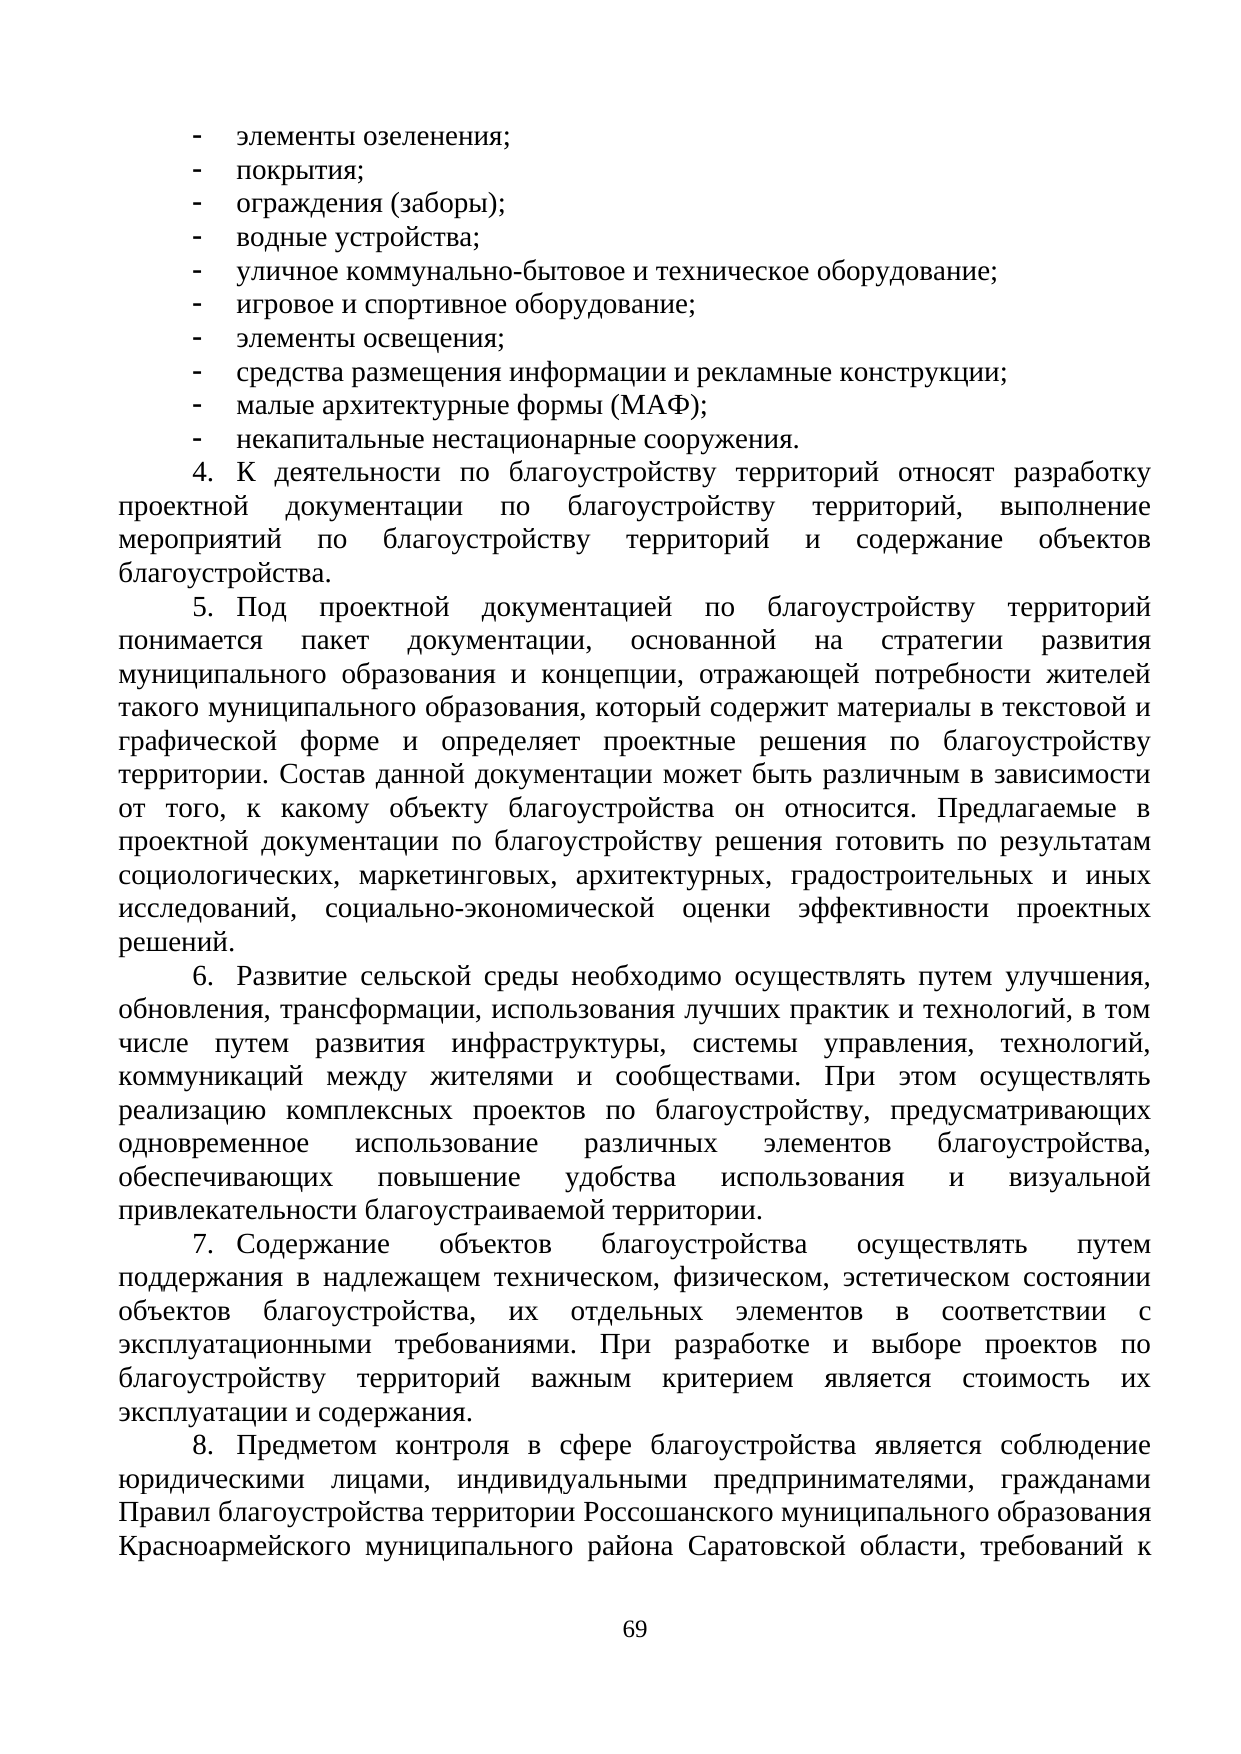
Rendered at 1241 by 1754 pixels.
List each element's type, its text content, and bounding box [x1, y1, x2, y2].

list некапитальные нестационарные сооружения. [118, 421, 1152, 454]
list средства размещения информации и рекламные конструкции; [118, 354, 1152, 387]
list водные устройства; [118, 219, 1152, 253]
list Содержание объектов благоустройства осуществлять путем поддержания в надлежащем техническом, физическом, эстетическом состоянии объектов благоустройства, их отдельных элементов в соответствии с эксплуатационными требованиями. При разработке и выборе проектов по благоустройству территорий важным критерием является стоимость их эксплуатации и содержания. [118, 1226, 1152, 1427]
list Под проектной документацией по благоустройству территорий понимается пакет документации, основанной на стратегии развития муниципального образования и концепции, отражающей потребности жителей такого муниципального образования, который содержит материалы в текстовой и графической форме и определяет проектные решения по благоустройству территории. Состав данной документации может быть различным в зависимости от того, к какому объекту благоустройства он относится. Предлагаемые в проектной документации по благоустройству решения готовить по результатам социологических, маркетинговых, архитектурных, градостроительных и иных исследований, социально-экономической оценки эффективности проектных решений. [118, 589, 1152, 958]
list Развитие сельской среды необходимо осуществлять путем улучшения, обновления, трансформации, использования лучших практик и технологий, в том числе путем развития инфраструктуры, системы управления, технологий, коммуникаций между жителями и сообществами. При этом осуществлять реализацию комплексных проектов по благоустройству, предусматривающих одновременное использование различных элементов благоустройства, обеспечивающих повышение удобства использования и визуальной привлекательности благоустраиваемой территории. [118, 958, 1152, 1226]
list ограждения (заборы); [118, 185, 1152, 219]
list малые архитектурные формы (МАФ); [118, 387, 1152, 421]
list покрытия; [118, 152, 1152, 185]
list уличное коммунально-бытовое и техническое оборудование; [118, 253, 1152, 286]
list элементы озеленения; [118, 118, 1152, 152]
list К деятельности по благоустройству территорий относят разработку проектной документации по благоустройству территорий, выполнение мероприятий по благоустройству территорий и содержание объектов благоустройства. [118, 454, 1152, 589]
list элементы освещения; [118, 320, 1152, 354]
list игровое и спортивное оборудование; [118, 286, 1152, 320]
